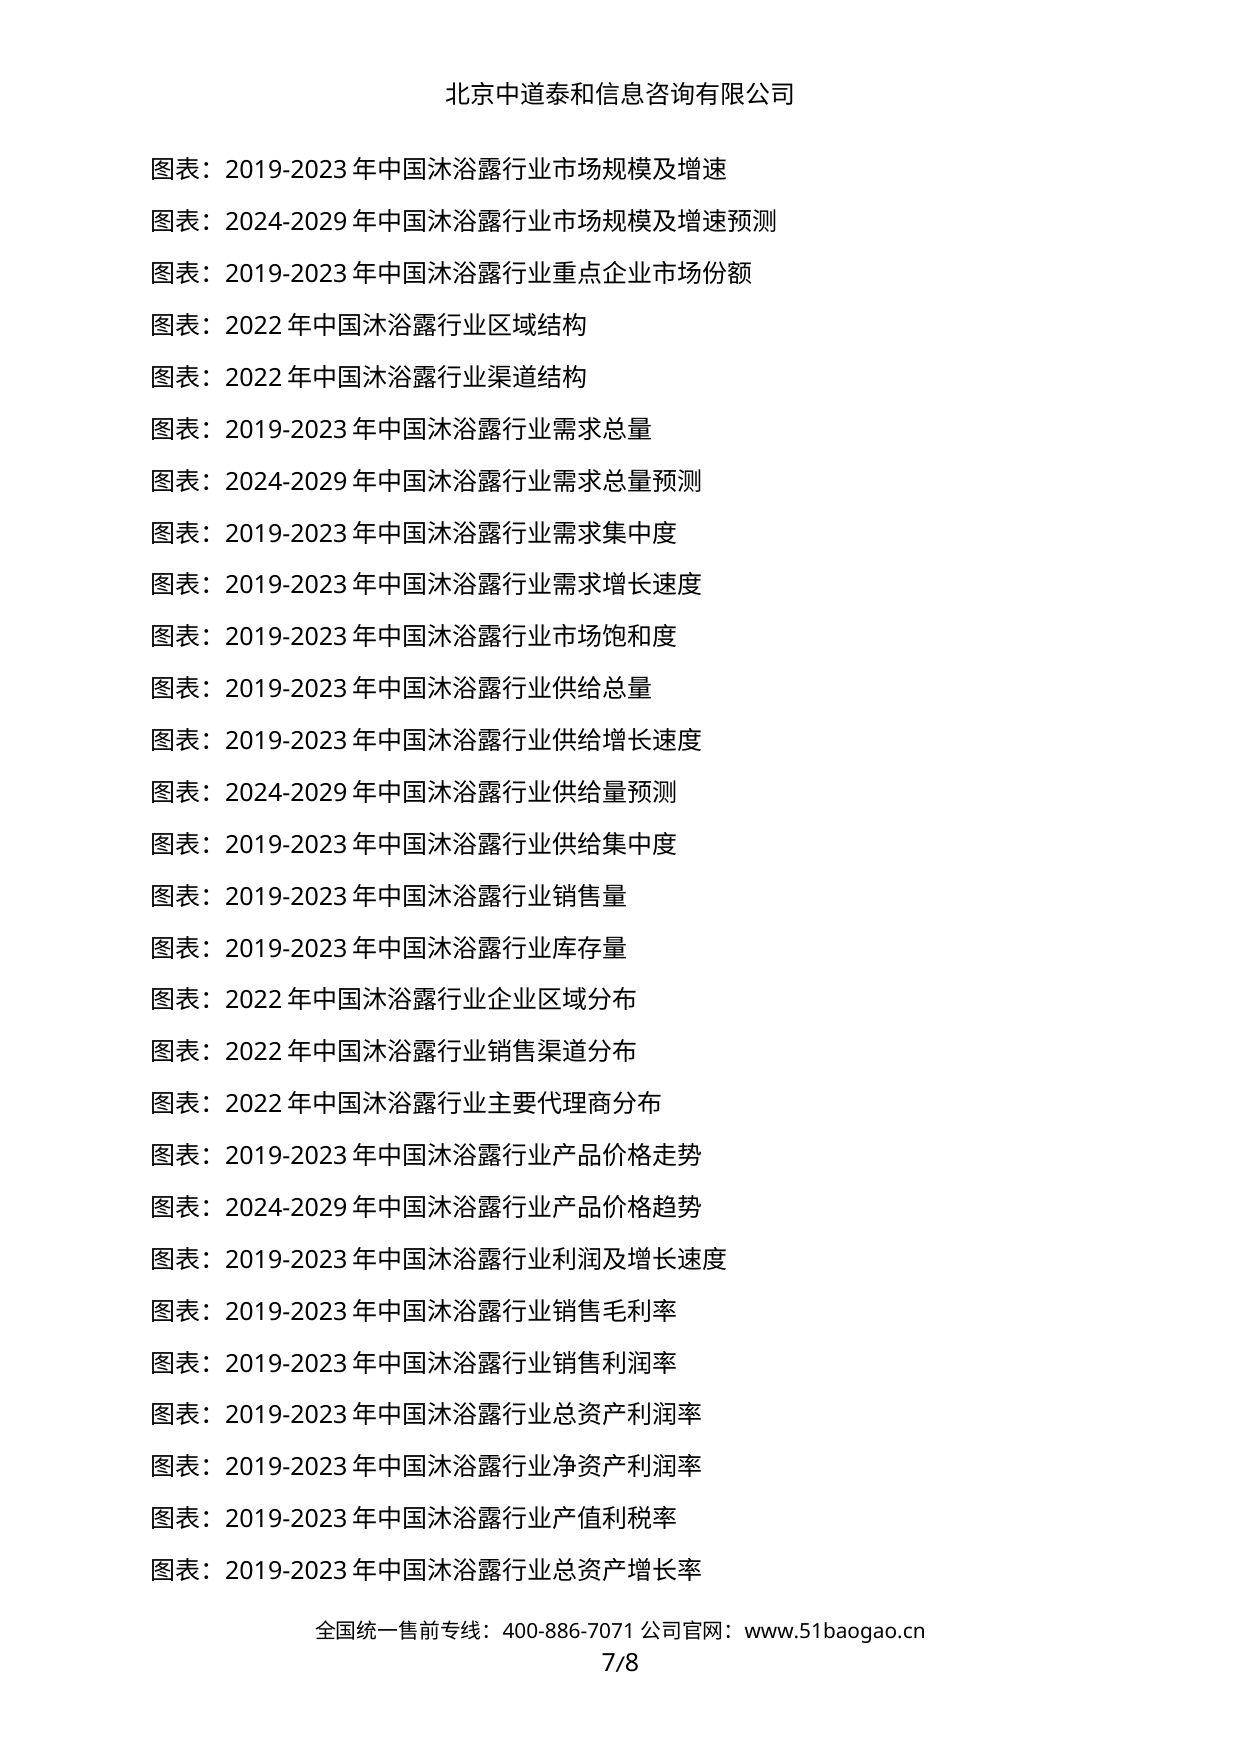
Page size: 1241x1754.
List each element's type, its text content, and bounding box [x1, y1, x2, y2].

text 图表：2022年中国沐浴露行业渠道结构 [150, 357, 1090, 394]
text 图表：2024-2029年中国沐浴露行业需求总量预测 [150, 461, 1090, 497]
text 图表：2019-2023年中国沐浴露行业需求集中度 [150, 513, 1090, 549]
text 图表：2019-2023年中国沐浴露行业产品价格走势 [150, 1136, 1090, 1172]
text 图表：2022年中国沐浴露行业区域结构 [150, 306, 1090, 342]
text 图表：2022年中国沐浴露行业主要代理商分布 [150, 1084, 1090, 1120]
text 图表：2024-2029年中国沐浴露行业产品价格趋势 [150, 1187, 1090, 1224]
text 图表：2024-2029年中国沐浴露行业市场规模及增速预测 [150, 202, 1090, 238]
text 图表：2019-2023年中国沐浴露行业销售毛利率 [150, 1291, 1090, 1327]
text 图表：2019-2023年中国沐浴露行业净资产利润率 [150, 1447, 1090, 1483]
text 图表：2019-2023年中国沐浴露行业需求总量 [150, 409, 1090, 446]
text 图表：2019-2023年中国沐浴露行业供给增长速度 [150, 721, 1090, 757]
text 图表：2019-2023年中国沐浴露行业利润及增长速度 [150, 1239, 1090, 1276]
text 图表：2019-2023年中国沐浴露行业总资产增长率 [150, 1551, 1090, 1587]
text 图表：2019-2023年中国沐浴露行业产值利税率 [150, 1499, 1090, 1535]
text 图表：2022年中国沐浴露行业企业区域分布 [150, 980, 1090, 1016]
text 图表：2019-2023年中国沐浴露行业库存量 [150, 928, 1090, 964]
text 图表：2019-2023年中国沐浴露行业市场规模及增速 [150, 150, 1090, 186]
text 图表：2019-2023年中国沐浴露行业销售利润率 [150, 1343, 1090, 1379]
text 图表：2022年中国沐浴露行业销售渠道分布 [150, 1032, 1090, 1068]
text 图表：2024-2029年中国沐浴露行业供给量预测 [150, 772, 1090, 809]
text 图表：2019-2023年中国沐浴露行业销售量 [150, 876, 1090, 912]
text 图表：2019-2023年中国沐浴露行业供给总量 [150, 669, 1090, 705]
text 图表：2019-2023年中国沐浴露行业重点企业市场份额 [150, 254, 1090, 290]
text 图表：2019-2023年中国沐浴露行业需求增长速度 [150, 565, 1090, 601]
text 图表：2019-2023年中国沐浴露行业供给集中度 [150, 824, 1090, 861]
text 图表：2019-2023年中国沐浴露行业市场饱和度 [150, 617, 1090, 653]
text 图表：2019-2023年中国沐浴露行业总资产利润率 [150, 1395, 1090, 1431]
